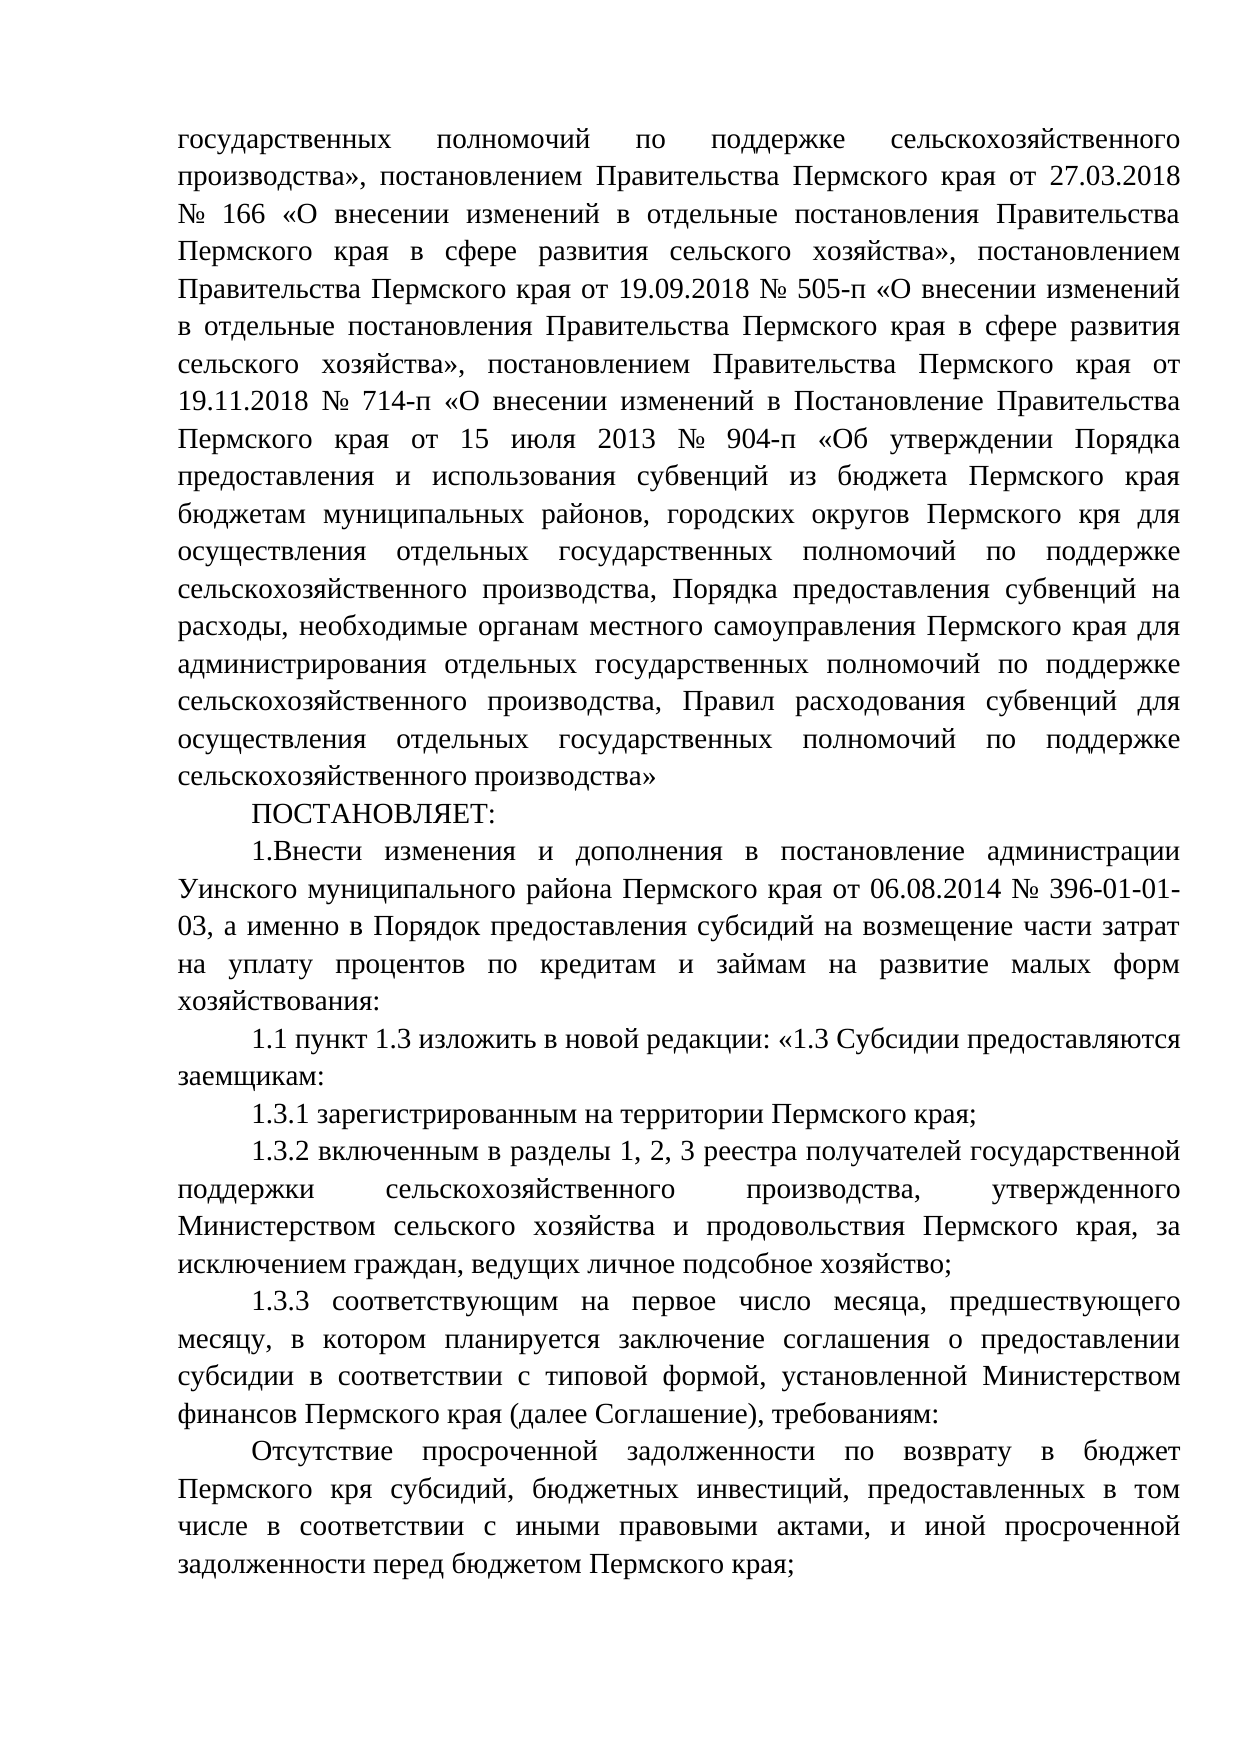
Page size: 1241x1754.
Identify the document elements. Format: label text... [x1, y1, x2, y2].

text ПОСТАНОВЛЯЕТ: [177, 793, 1181, 831]
text 1.Внести изменения и дополнения в постановление администрации Уинского муниципального района Пермского края от 06.08.2014 № 396-01-01-03, а именно в Порядок предоставления субсидий на возмещение части затрат на уплату процентов по кредитам и займам на развитие малых форм хозяйствования: [177, 831, 1181, 1018]
text 1.3.2 включенным в разделы 1, 2, 3 реестра получателей государственной поддержки сельскохозяйственного производства, утвержденного Министерством сельского хозяйства и продовольствия Пермского края, за исключением граждан, ведущих личное подсобное хозяйство; [177, 1131, 1181, 1281]
text 1.3.3 соответствующим на первое число месяца, предшествующего месяцу, в котором планируется заключение соглашения о предоставлении субсидии в соответствии с типовой формой, установленной Министерством финансов Пермского края (далее Соглашение), требованиям: [177, 1281, 1181, 1431]
text Отсутствие просроченной задолженности по возврату в бюджет Пермского кря субсидий, бюджетных инвестиций, предоставленных в том числе в соответствии с иными правовыми актами, и иной просроченной задолженности перед бюджетом Пермского края; [177, 1431, 1181, 1581]
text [177, 118, 1181, 793]
text 1.3.1 зарегистрированным на территории Пермского края; [177, 1093, 1181, 1131]
text 1.1 пункт 1.3 изложить в новой редакции: «1.3 Субсидии предоставляются заемщикам: [177, 1018, 1181, 1093]
